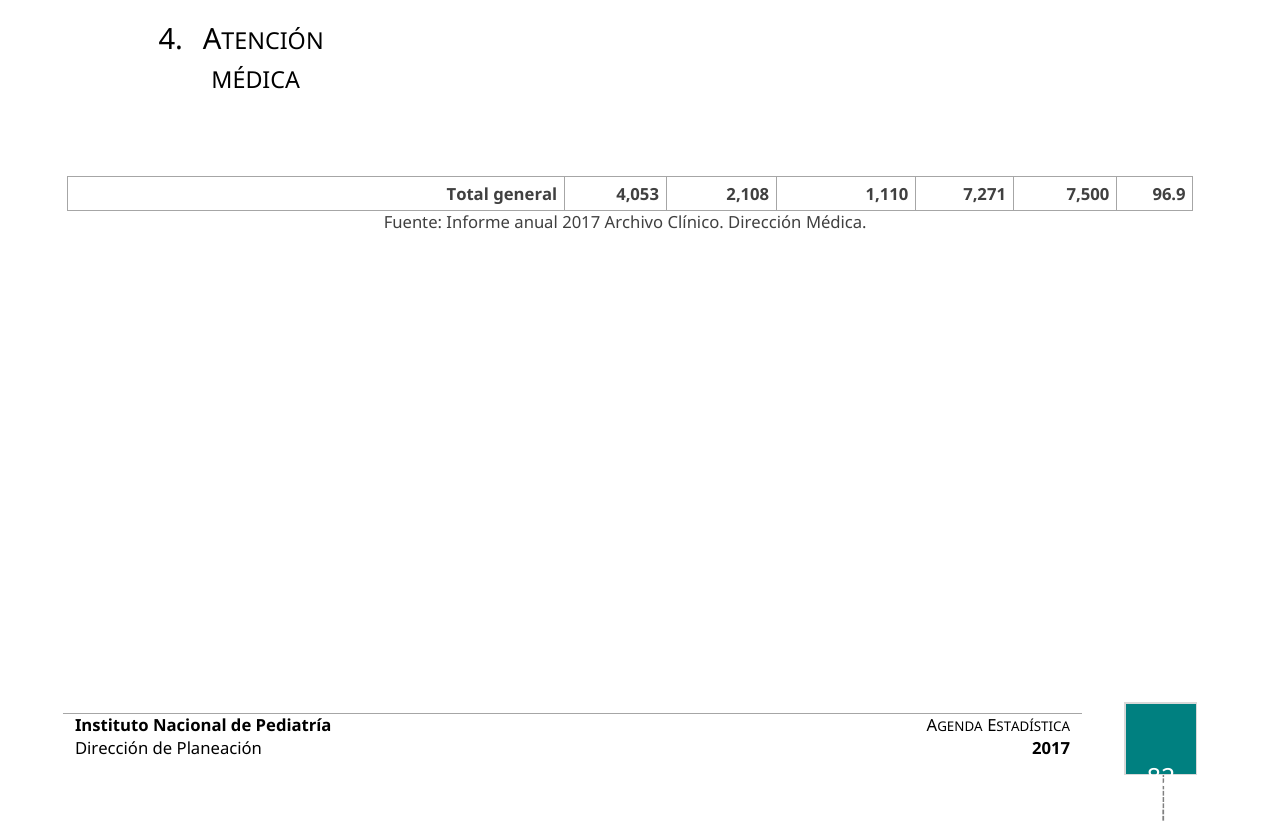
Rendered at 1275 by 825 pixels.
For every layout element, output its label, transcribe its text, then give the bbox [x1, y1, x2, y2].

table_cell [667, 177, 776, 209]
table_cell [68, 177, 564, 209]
text Fuente: Informe anual 2017 Archivo Clínico. Dirección Médica. [75, 211, 1200, 233]
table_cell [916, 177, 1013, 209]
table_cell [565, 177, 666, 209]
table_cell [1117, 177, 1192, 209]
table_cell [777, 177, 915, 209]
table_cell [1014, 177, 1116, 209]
